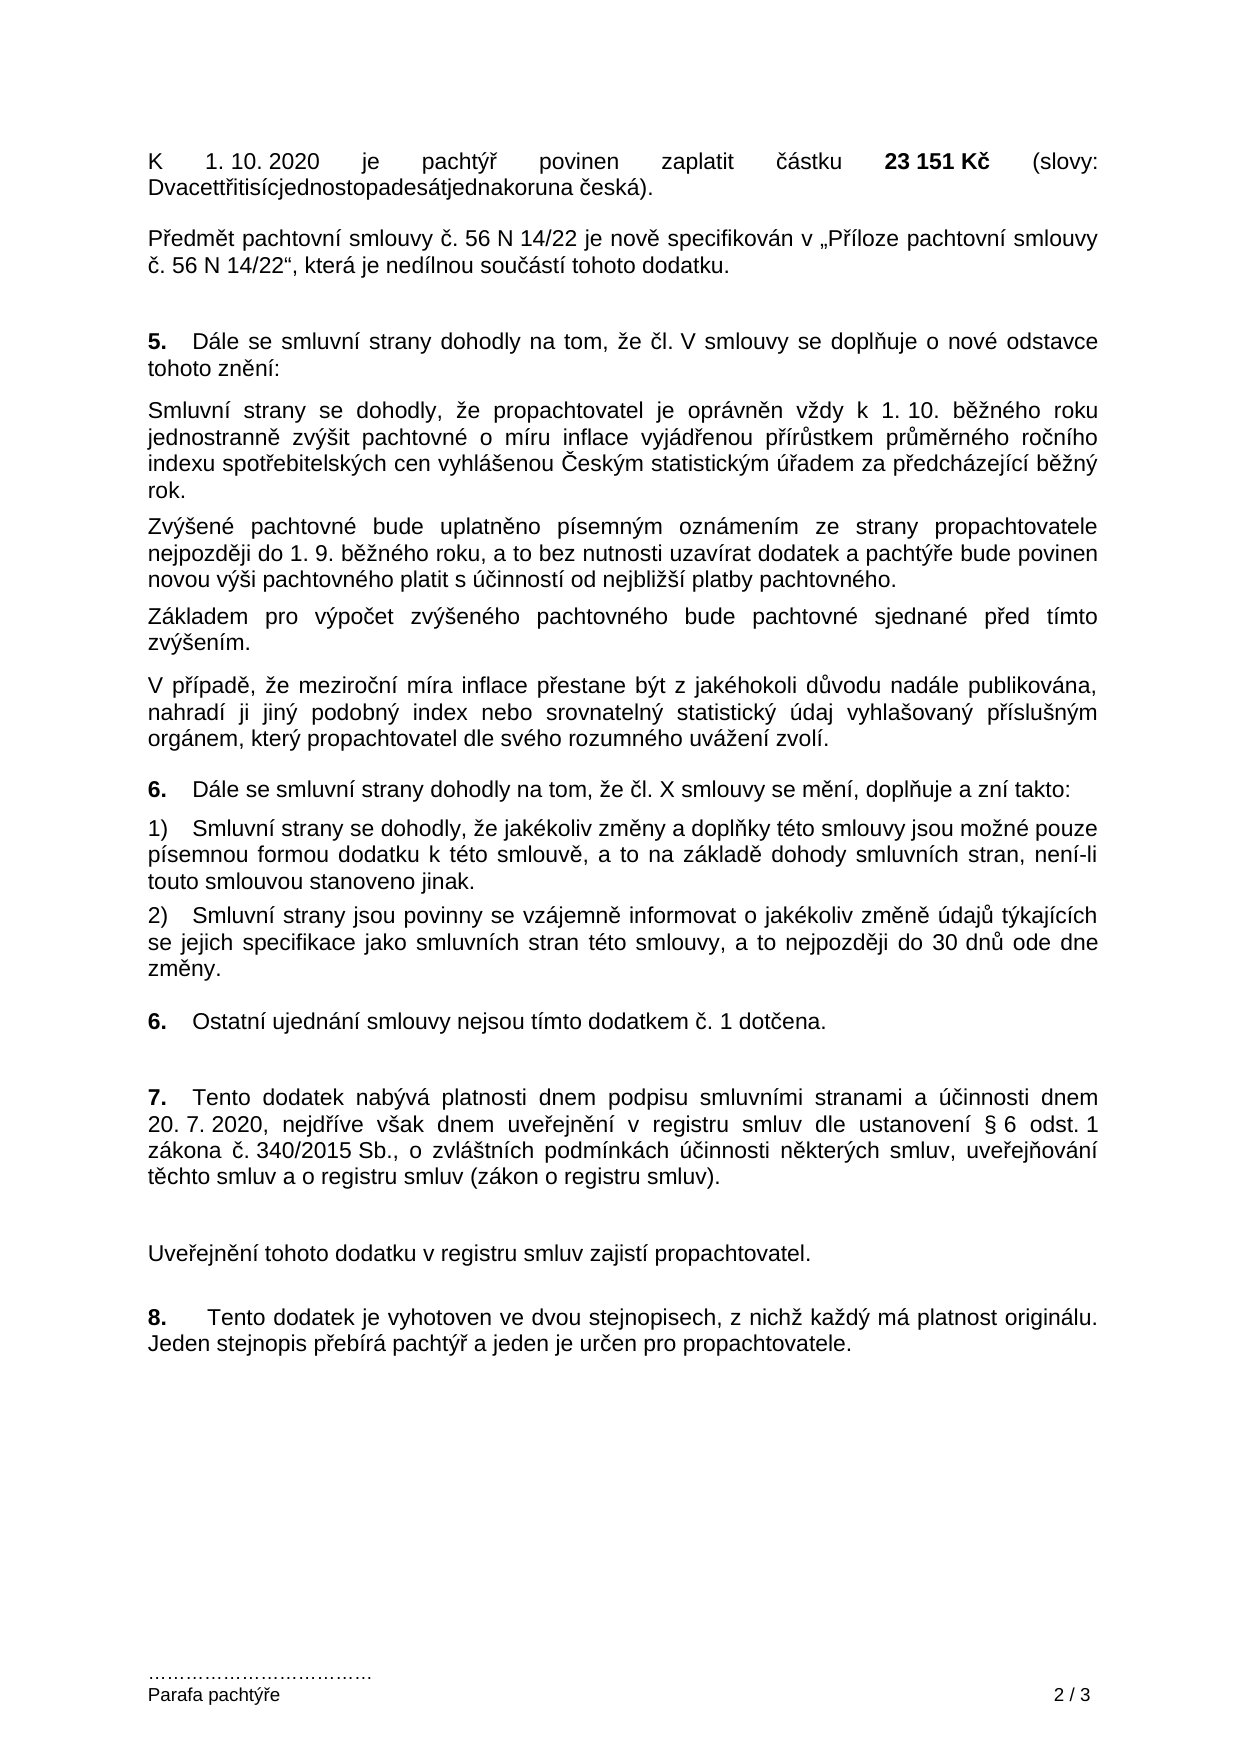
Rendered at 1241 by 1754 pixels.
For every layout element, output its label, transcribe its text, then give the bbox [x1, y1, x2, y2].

text Smluvní strany se dohodly, že propachtovatel je oprávněn vždy k 1. 10. běžného roku jednostranně zvýšit pachtovné o míru inflace vyjádřenou přírůstkem průměrného ročního indexu spotřebitelských cen vyhlášenou Českým statistickým úřadem za předcházející běžný rok. [148, 397, 1098, 503]
text Předmět pachtovní smlouvy č. 56 N 14/22 je nově specifikován v „Příloze pachtovní smlouvy č. 56 N 14/22“, která je nedílnou součástí tohoto dodatku. [148, 225, 1098, 278]
text Základem pro výpočet zvýšeného pachtovného bude pachtovné sjednané před tímto zvýšením. [148, 603, 1098, 656]
list Dále se smluvní strany dohodly na tom, že čl. X smlouvy se mění, doplňuje a zní takto: [148, 776, 1098, 803]
text V případě, že meziroční míra inflace přestane být z jakéhokoli důvodu nadále publikována, nahradí ji jiný podobný index nebo srovnatelný statistický údaj vyhlašovaný příslušným orgánem, který propachtovatel dle svého rozumného uvážení zvolí. [148, 672, 1098, 751]
list Tento dodatek nabývá platnosti dnem podpisu smluvními stranami a účinnosti dnem 20. 7. 2020, nejdříve však dnem uveřejnění v registru smluv dle ustanovení § 6 odst. 1 zákona č. 340/2015 Sb., o zvláštních podmínkách účinnosti některých smluv, uveřejňování těchto smluv a o registru smluv (zákon o registru smluv). [148, 1084, 1098, 1190]
list Ostatní ujednání smlouvy nejsou tímto dodatkem č. 1 dotčena. [148, 1008, 1098, 1034]
list Smluvní strany se dohodly, že jakékoliv změny a doplňky této smlouvy jsou možné pouze písemnou formou dodatku k této smlouvě, a to na základě dohody smluvních stran, není-li touto smlouvou stanoveno jinak. [148, 815, 1098, 894]
text Uveřejnění tohoto dodatku v registru smluv zajistí propachtovatel. [148, 1240, 1098, 1266]
list Smluvní strany jsou povinny se vzájemně informovat o jakékoliv změně údajů týkajících se jejich specifikace jako smluvních stran této smlouvy, a to nejpozději do 30 dnů ode dne změny. [148, 902, 1098, 982]
text K 1. 10. 2020 je pachtýř povinen zaplatit částku 23 151 Kč (slovy: Dvacettřitisícjednostopadesátjednakoruna česká). [148, 148, 1098, 200]
list Tento dodatek je vyhotoven ve dvou stejnopisech, z nichž každý má platnost originálu. Jeden stejnopis přebírá pachtýř a jeden je určen pro propachtovatele. [148, 1303, 1098, 1356]
list Dále se smluvní strany dohodly na tom, že čl. V smlouvy se doplňuje o nové odstavce tohoto znění: [148, 328, 1098, 381]
text Zvýšené pachtovné bude uplatněno písemným oznámením ze strany propachtovatele nejpozději do 1. 9. běžného roku, a to bez nutnosti uzavírat dodatek a pachtýře bude povinen novou výši pachtovného platit s účinností od nejbližší platby pachtovného. [148, 513, 1098, 592]
